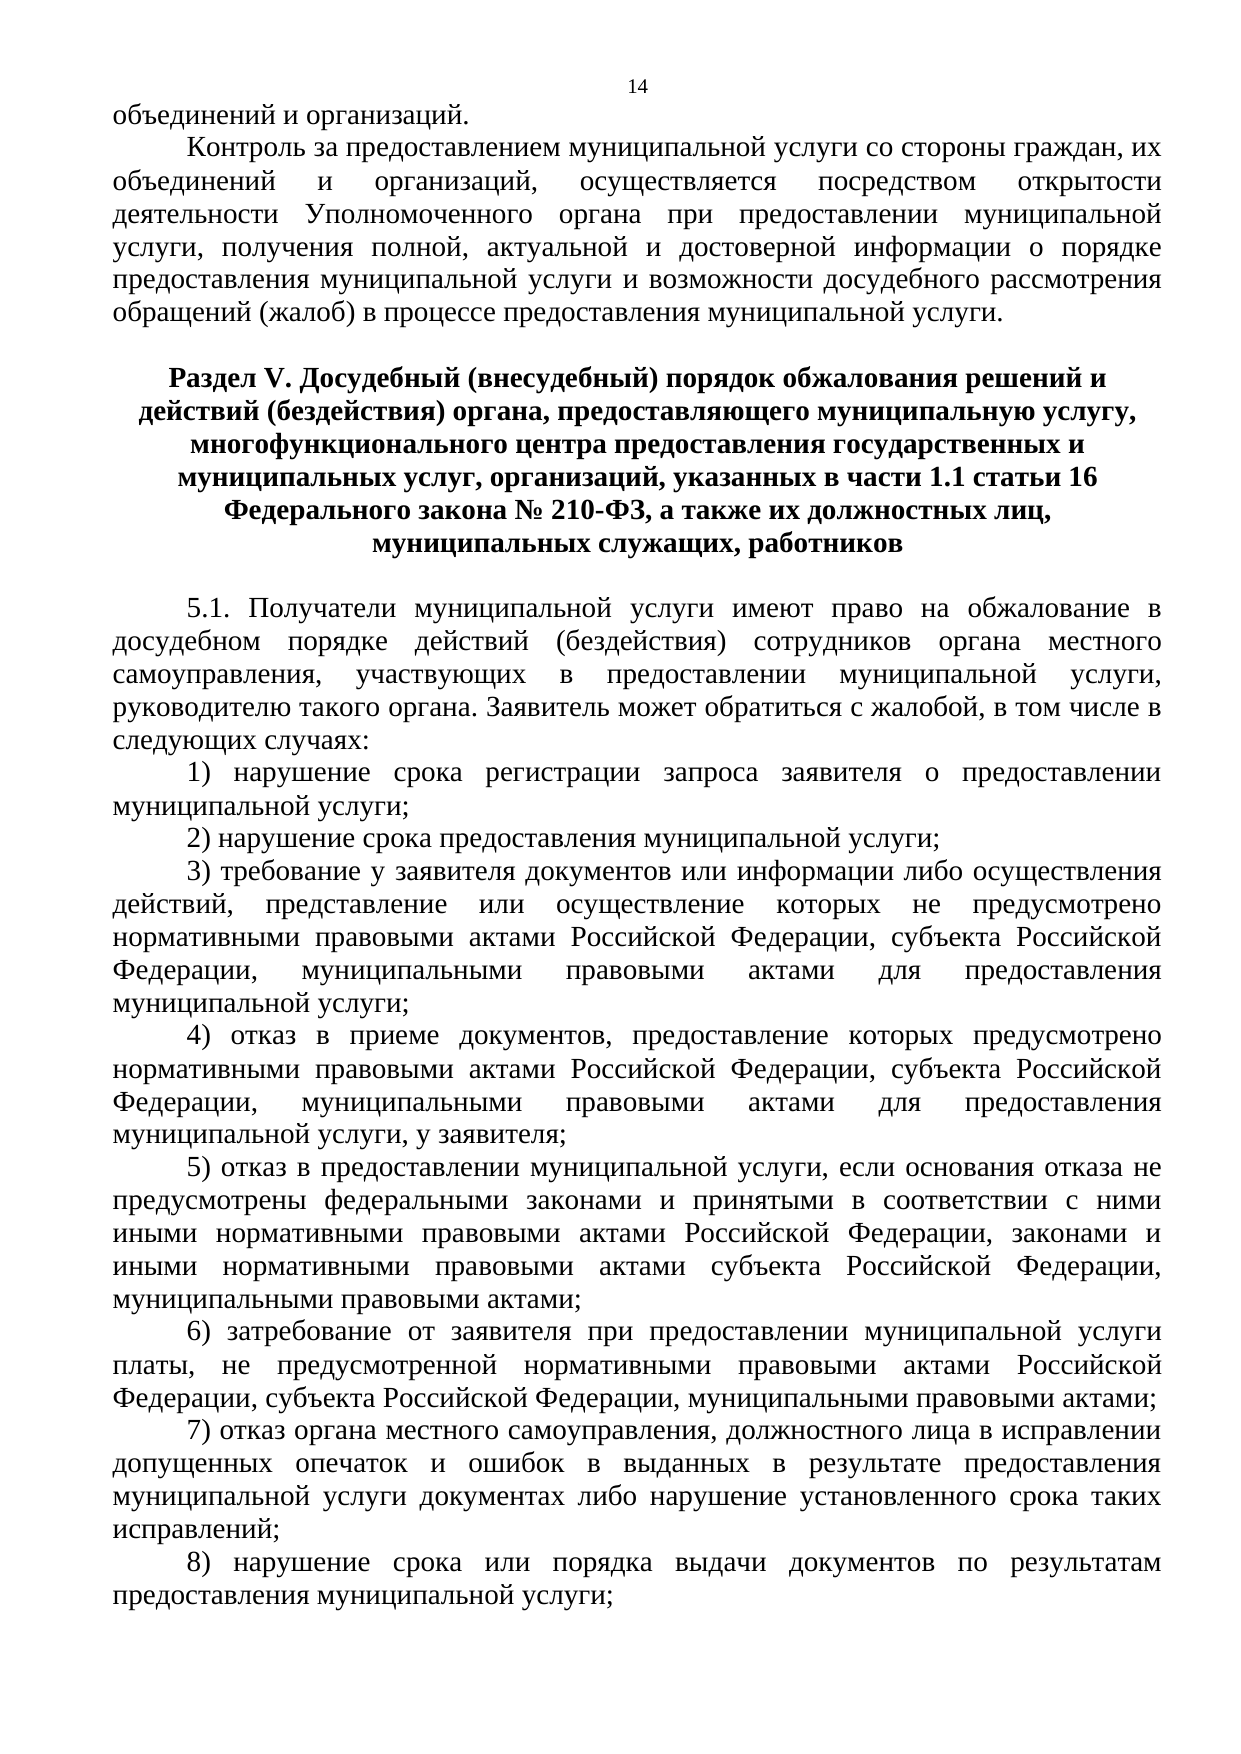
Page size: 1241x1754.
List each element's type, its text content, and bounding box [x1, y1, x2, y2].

text 2) нарушение срока предоставления муниципальной услуги; [112, 821, 1162, 854]
text 8) нарушение срока или порядка выдачи документов по результатам предоставления муниципальной услуги; [112, 1545, 1162, 1611]
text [112, 98, 1162, 131]
text 3) требование у заявителя документов или информации либо осуществления действий, представление или осуществление которых не предусмотрено нормативными правовыми актами Российской Федерации, субъекта Российской Федерации, муниципальными правовыми актами для предоставления муниципальной услуги; [112, 854, 1162, 1018]
text Контроль за предоставлением муниципальной услуги со стороны граждан, их объединений и организаций, осуществляется посредством открытости деятельности Уполномоченного органа при предоставлении муниципальной услуги, получения полной, актуальной и достоверной информации о порядке предоставления муниципальной услуги и возможности досудебного рассмотрения обращений (жалоб) в процессе предоставления муниципальной услуги. [112, 131, 1162, 328]
text 1) нарушение срока регистрации запроса заявителя о предоставлении муниципальной услуги; [112, 756, 1162, 821]
text 4) отказ в приеме документов, предоставление которых предусмотрено нормативными правовыми актами Российской Федерации, субъекта Российской Федерации, муниципальными правовыми актами для предоставления муниципальной услуги, у заявителя; [112, 1018, 1162, 1150]
text 7) отказ органа местного самоуправления, должностного лица в исправлении допущенных опечаток и ошибок в выданных в результате предоставления муниципальной услуги документах либо нарушение установленного срока таких исправлений; [112, 1413, 1162, 1545]
text 5.1. Получатели муниципальной услуги имеют право на обжалование в досудебном порядке действий (бездействия) сотрудников органа местного самоуправления, участвующих в предоставлении муниципальной услуги, руководителю такого органа. Заявитель может обратиться с жалобой, в том числе в следующих случаях: [112, 591, 1162, 756]
text 6) затребование от заявителя при предоставлении муниципальной услуги платы, не предусмотренной нормативными правовыми актами Российской Федерации, субъекта Российской Федерации, муниципальными правовыми актами; [112, 1314, 1162, 1413]
text Раздел V. Досудебный (внесудебный) порядок обжалования решений и действий (бездействия) органа, предоставляющего муниципальную услугу, многофункционального центра предоставления государственных и муниципальных услуг, организаций, указанных в части 1.1 статьи 16 Федерального закона № 210-ФЗ, а также их должностных лиц, муниципальных служащих, работников [112, 361, 1162, 558]
text 5) отказ в предоставлении муниципальной услуги, если основания отказа не предусмотрены федеральными законами и принятыми в соответствии с ними иными нормативными правовыми актами Российской Федерации, законами и иными нормативными правовыми актами субъекта Российской Федерации, муниципальными правовыми актами; [112, 1150, 1162, 1314]
